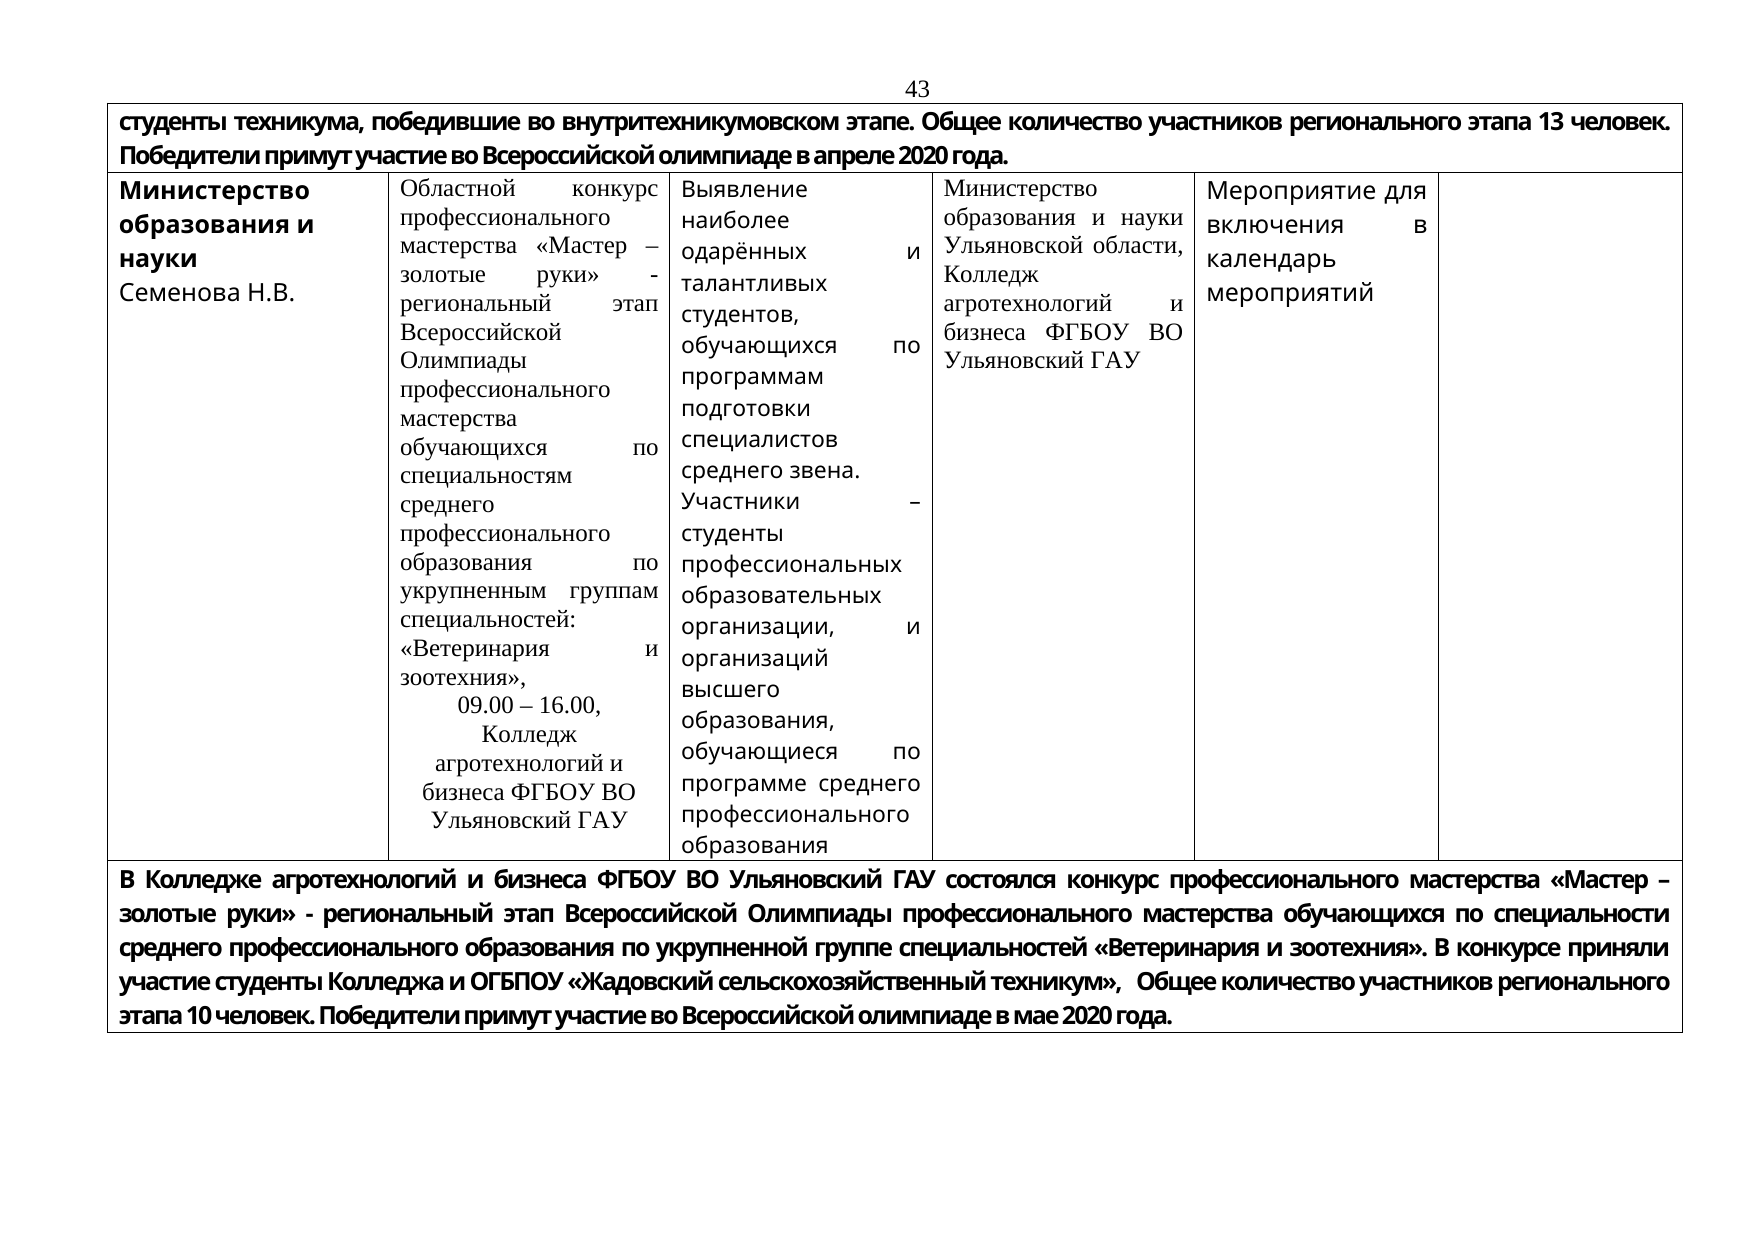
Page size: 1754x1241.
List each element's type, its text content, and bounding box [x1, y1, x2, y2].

table_cell [1439, 173, 1682, 860]
table_cell Министерство образования и науки Семенова Н.В. [108, 173, 388, 860]
table_cell Мероприятие для включения в календарь мероприятий [1195, 173, 1438, 860]
table_cell Областной конкурс профессионального мастерства «Мастер – золотые руки» -региональный этап Всероссийской Олимпиады профессионального мастерства обучающихся по специальностям среднего профессионального образования по укрупненным группам специальностей: «Ветеринария и зоотехния», 09.00 – 16.00, Колледж агротехнологий и бизнеса ФГБОУ ВО Ульяновский ГАУ [389, 173, 669, 860]
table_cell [108, 104, 1682, 172]
table_cell В Колледже агротехнологий и бизнеса ФГБОУ ВО Ульяновский ГАУ состоялся конкурс профессионального мастерства «Мастер – золотые руки» - региональный этап Всероссийской Олимпиады профессионального мастерства обучающихся по специальности среднего профессионального образования по укрупненной группе специальностей «Ветеринария и зоотехния». В конкурсе приняли участие студенты Колледжа и ОГБПОУ «Жадовский сельскохозяйственный техникум», Общее количество участников регионального этапа 10 человек. Победители примут участие во Всероссийской олимпиаде в мае 2020 года. [108, 861, 1682, 1032]
table_cell Министерство образования и науки Ульяновской области, Колледж агротехнологий и бизнеса ФГБОУ ВО Ульяновский ГАУ [933, 173, 1194, 860]
